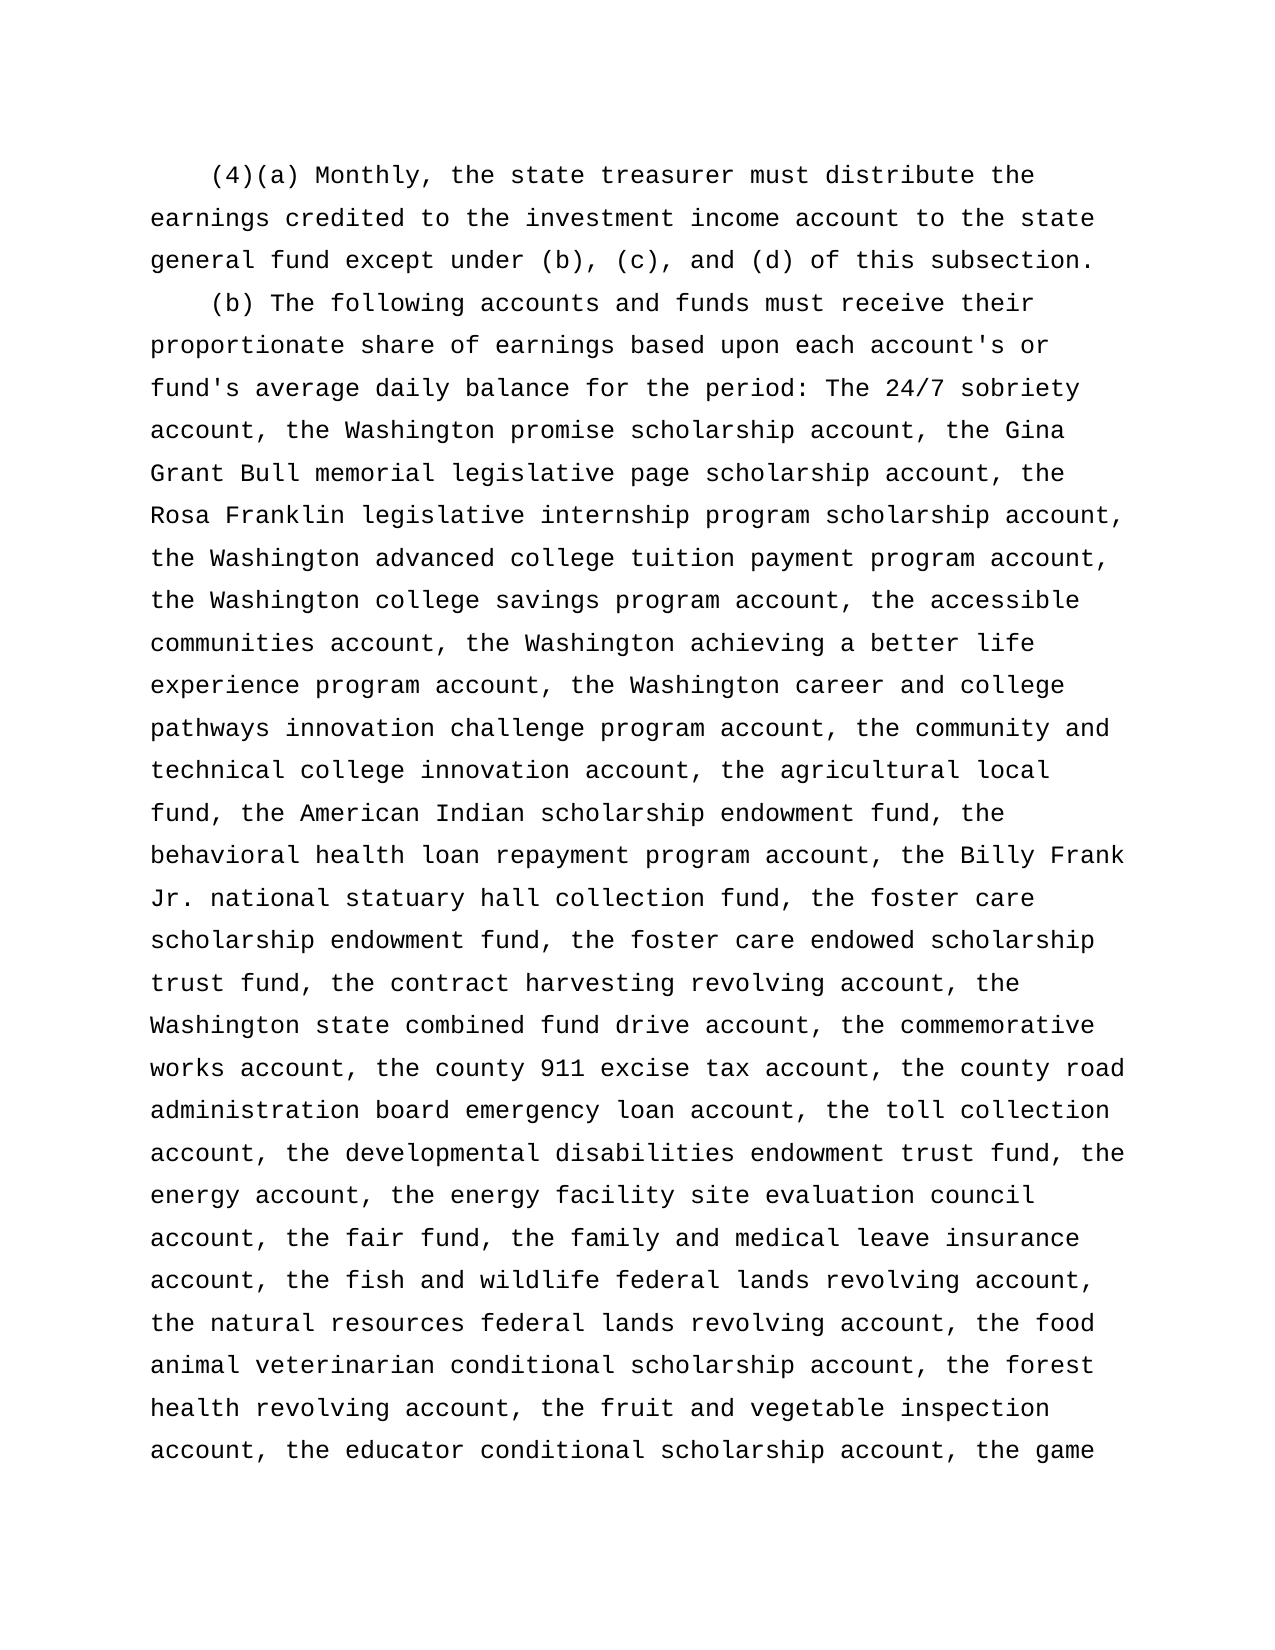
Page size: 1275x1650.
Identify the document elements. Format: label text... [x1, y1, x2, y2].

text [150, 277, 1125, 1467]
text (4)(a) Monthly, the state treasurer must distribute the earnings credited to the investment income account to the state general fund except under (b), (c), and (d) of this subsection. [150, 150, 1125, 277]
